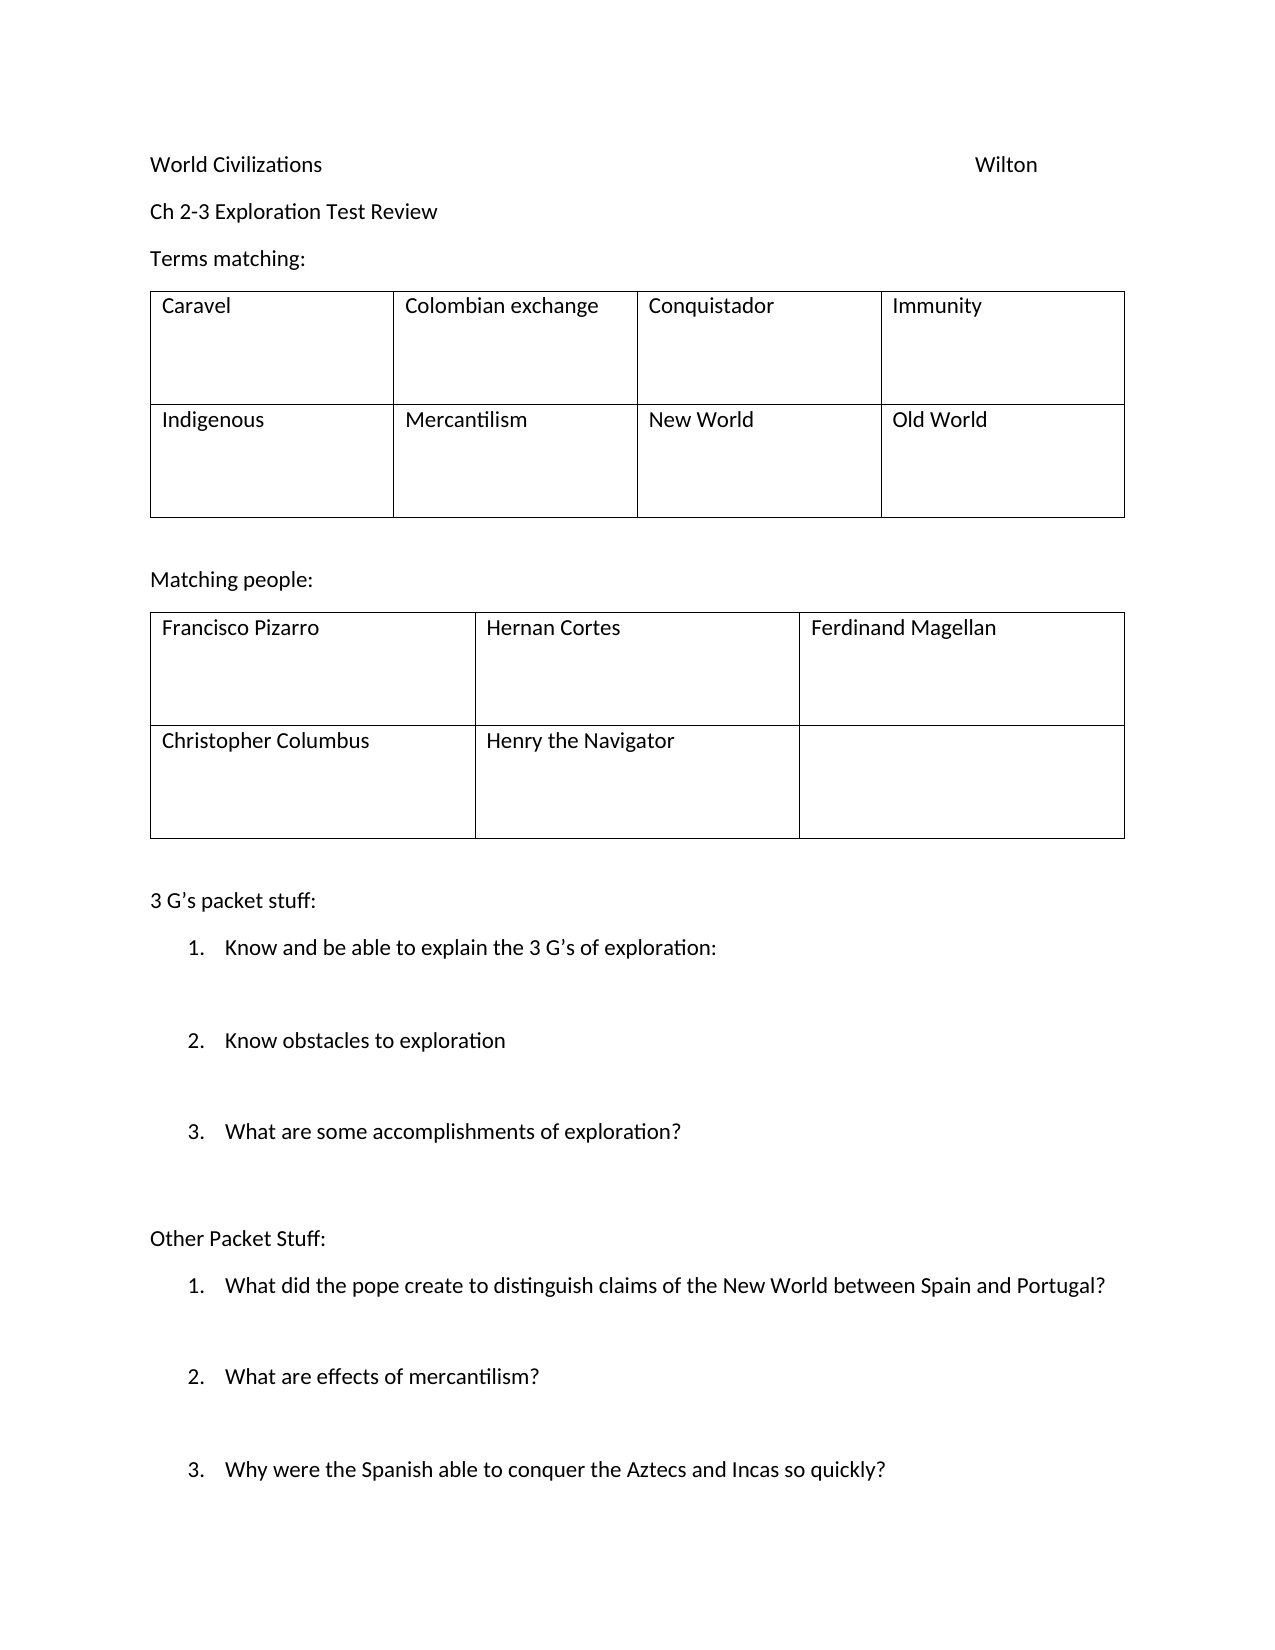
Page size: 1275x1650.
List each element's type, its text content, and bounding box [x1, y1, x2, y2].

table_cell Indigenous [151, 405, 393, 517]
table_header Ferdinand Magellan [800, 613, 1124, 725]
text World Civilizations Wilton [150, 150, 1125, 178]
text Other Packet Stuff: [150, 1224, 1125, 1252]
list What are effects of mercantilism? [187, 1362, 1125, 1390]
list Know and be able to explain the 3 G’s of exploration: [187, 933, 1125, 961]
table_cell Christopher Columbus [151, 726, 475, 838]
list What did the pope create to distinguish claims of the New World between Spain and Portugal? [187, 1271, 1125, 1299]
table_header Francisco Pizarro [151, 613, 475, 725]
table_header Caravel [151, 292, 393, 404]
text Terms matching: [150, 244, 1125, 272]
table_cell Mercantilism [394, 405, 637, 517]
list Why were the Spanish able to conquer the Aztecs and Incas so quickly? [187, 1456, 1125, 1484]
text 3 G’s packet stuff: [150, 886, 1125, 914]
table_header Immunity [882, 292, 1124, 404]
text Matching people: [150, 565, 1125, 593]
table_header Hernan Cortes [476, 613, 799, 725]
table_cell [800, 726, 1124, 838]
text Ch 2-3 Exploration Test Review [150, 197, 1125, 225]
table_header Colombian exchange [394, 292, 637, 404]
list What are some accomplishments of exploration? [187, 1117, 1125, 1145]
list Know obstacles to exploration [187, 1026, 1125, 1054]
table_cell Old World [882, 405, 1124, 517]
table_header Conquistador [638, 292, 881, 404]
table_cell Henry the Navigator [476, 726, 799, 838]
table_cell New World [638, 405, 881, 517]
